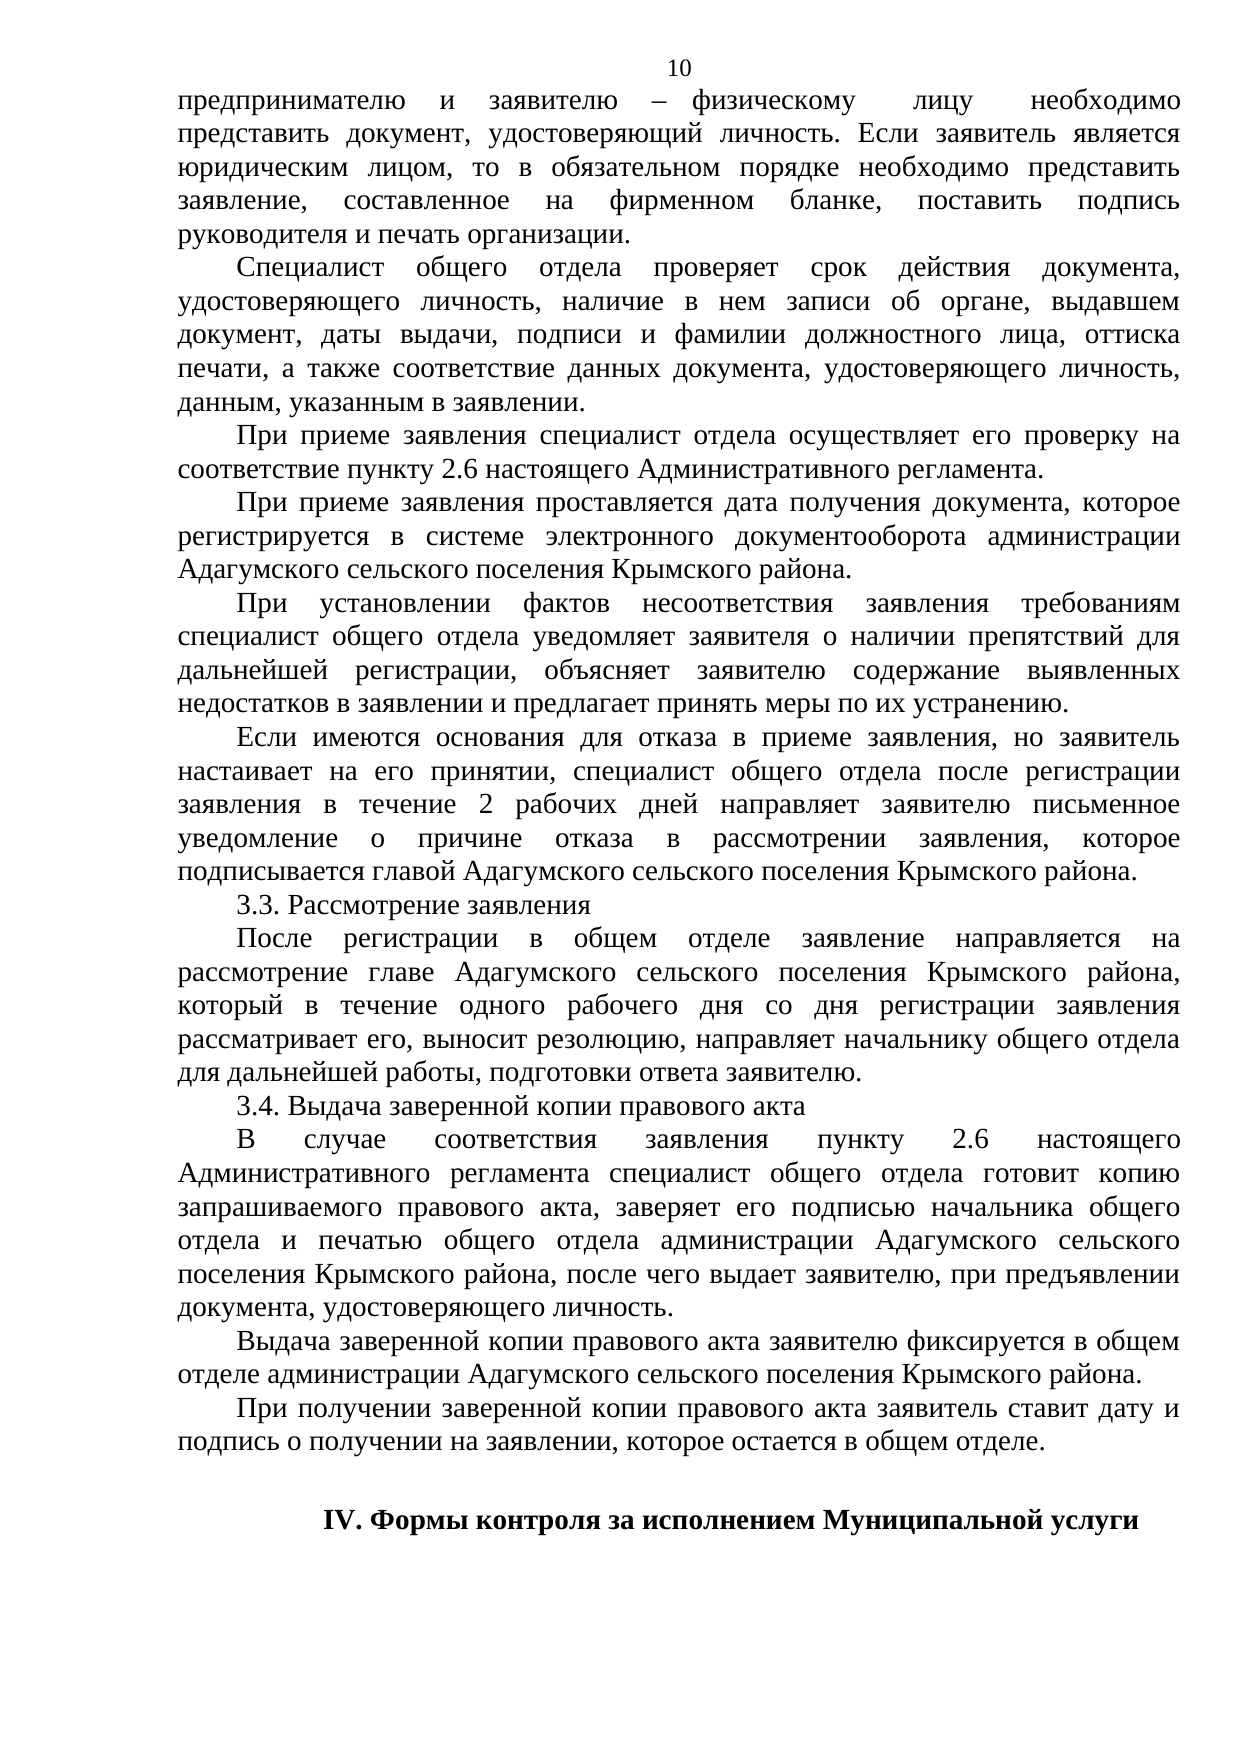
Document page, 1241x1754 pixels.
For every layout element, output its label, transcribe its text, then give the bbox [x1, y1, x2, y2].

subtitle IV. Формы контроля за исполнением Муниципальной услуги [222, 1502, 1181, 1535]
text 3.4. Выдача заверенной копии правового акта [177, 1088, 1181, 1122]
text При приеме заявления специалист отдела осуществляет его проверку на соответствие пункту 2.6 настоящего Административного регламента. [177, 417, 1181, 484]
text Если имеются основания для отказа в приеме заявления, но заявитель настаивает на его принятии, специалист общего отдела после регистрации заявления в течение 2 рабочих дней направляет заявителю письменное уведомление о причине отказа в рассмотрении заявления, которое подписывается главой Адагумского сельского поселения Крымского района. [177, 719, 1181, 887]
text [177, 82, 1181, 249]
text При получении заверенной копии правового акта заявитель ставит дату и подпись о получении на заявлении, которое остается в общем отделе. [177, 1390, 1181, 1457]
text После регистрации в общем отделе заявление направляется на рассмотрение главе Адагумского сельского поселения Крымского района, который в течение одного рабочего дня со дня регистрации заявления рассматривает его, выносит резолюцию, направляет начальнику общего отдела для дальнейшей работы, подготовки ответа заявителю. [177, 920, 1181, 1088]
text При установлении фактов несоответствия заявления требованиям специалист общего отдела уведомляет заявителя о наличии препятствий для дальнейшей регистрации, объясняет заявителю содержание выявленных недостатков в заявлении и предлагает принять меры по их устранению. [177, 585, 1181, 719]
text Специалист общего отдела проверяет срок действия документа, удостоверяющего личность, наличие в нем записи об органе, выдавшем документ, даты выдачи, подписи и фамилии должностного лица, оттиска печати, а также соответствие данных документа, удостоверяющего личность, данным, указанным в заявлении. [177, 249, 1181, 417]
text 3.3. Рассмотрение заявления [177, 887, 1181, 920]
text Выдача заверенной копии правового акта заявителю фиксируется в общем отделе администрации Адагумского сельского поселения Крымского района. [177, 1323, 1181, 1390]
text При приеме заявления проставляется дата получения документа, которое регистрируется в системе электронного документооборота администрации Адагумского сельского поселения Крымского района. [177, 484, 1181, 585]
text В случае соответствия заявления пункту 2.6 настоящего Административного регламента специалист общего отдела готовит копию запрашиваемого правового акта, заверяет его подписью начальника общего отдела и печатью общего отдела администрации Адагумского сельского поселения Крымского района, после чего выдает заявителю, при предъявлении документа, удостоверяющего личность. [177, 1122, 1181, 1323]
